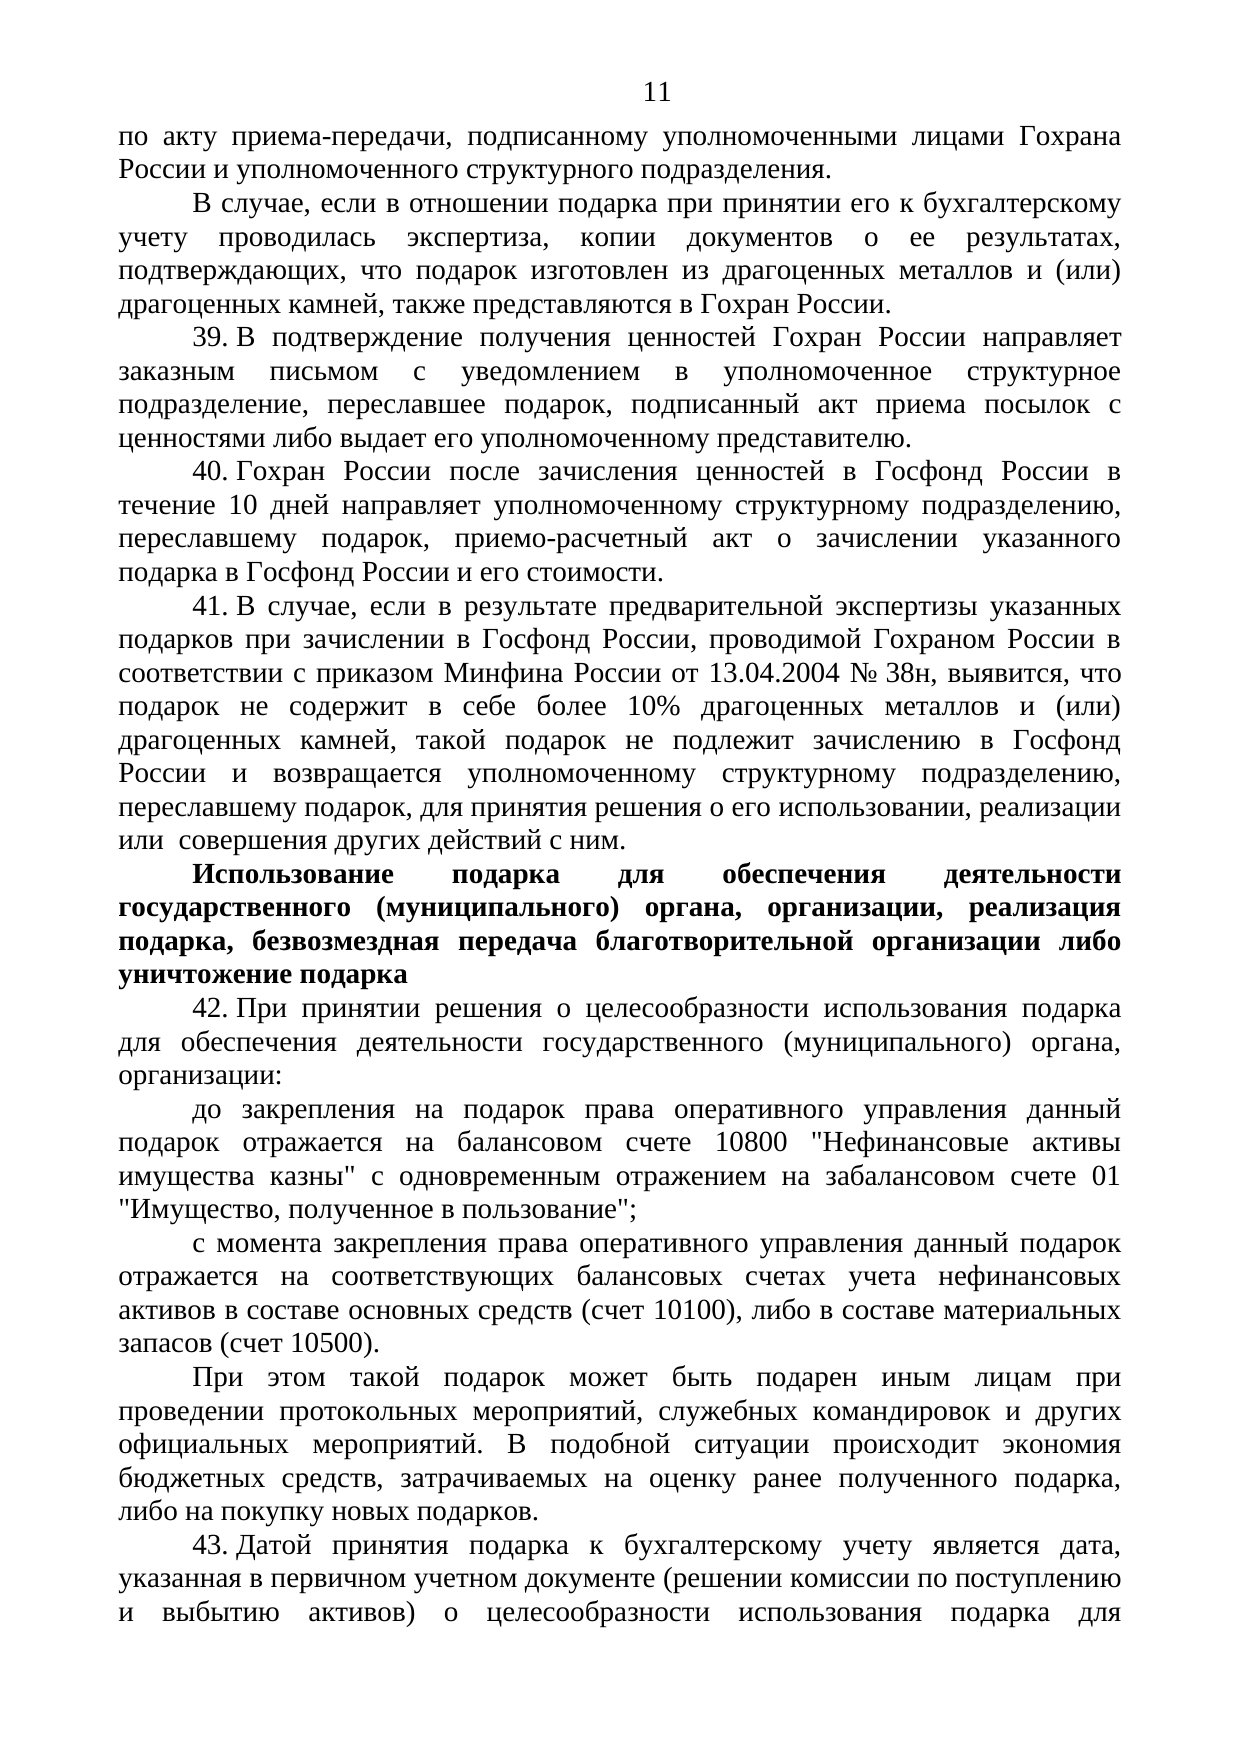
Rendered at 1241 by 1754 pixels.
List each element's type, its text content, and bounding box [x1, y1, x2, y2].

text 40. Гохран России после зачисления ценностей в Госфонд России в течение 10 дней направляет уполномоченному структурному подразделению, переславшему подарок, приемо-расчетный акт о зачислении указанного подарка в Госфонд России и его стоимости. [118, 453, 1122, 588]
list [118, 1527, 1122, 1627]
list 42. При принятии решения о целесообразности использования подарка для обеспечения деятельности государственного (муниципального) органа, организации: [118, 990, 1122, 1091]
text 41. В случае, если в результате предварительной экспертизы указанных подарков при зачислении в Госфонд России, проводимой Гохраном России в соответствии с приказом Минфина России от 13.04.2004 № 38н, выявится, что подарок не содержит в себе более 10% драгоценных металлов и (или) драгоценных камней, такой подарок не подлежит зачислению в Госфонд России и возвращается уполномоченному структурному подразделению, переславшему подарок, для принятия решения о его использовании, реализации или совершения других действий с ним. [118, 588, 1122, 856]
list до закрепления на подарок права оперативного управления данный подарок отражается на балансовом счете 10800 "Нефинансовые активы имущества казны" с одновременным отражением на забалансовом счете 01 "Имущество, полученное в пользование"; [118, 1091, 1122, 1225]
text В случае, если в отношении подарка при принятии его к бухгалтерскому учету проводилась экспертиза, копии документов о ее результатах, подтверждающих, что подарок изготовлен из драгоценных металлов и (или) драгоценных камней, также представляются в Гохран России. [118, 185, 1122, 319]
text Использование подарка для обеспечения деятельности государственного (муниципального) органа, организации, реализация подарка, безвозмездная передача благотворительной организации либо уничтожение подарка [118, 856, 1122, 990]
text 39. В подтверждение получения ценностей Гохран России направляет заказным письмом с уведомлением в уполномоченное структурное подразделение, переславшее подарок, подписанный акт приема посылок с ценностями либо выдает его уполномоченному представителю. [118, 319, 1122, 453]
list с момента закрепления права оперативного управления данный подарок отражается на соответствующих балансовых счетах учета нефинансовых активов в составе основных средств (счет 10100), либо в составе материальных запасов (счет 10500). [118, 1225, 1122, 1359]
list При этом такой подарок может быть подарен иным лицам при проведении протокольных мероприятий, служебных командировок и других официальных мероприятий. В подобной ситуации происходит экономия бюджетных средств, затрачиваемых на оценку ранее полученного подарка, либо на покупку новых подарков. [118, 1359, 1122, 1527]
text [118, 118, 1122, 185]
